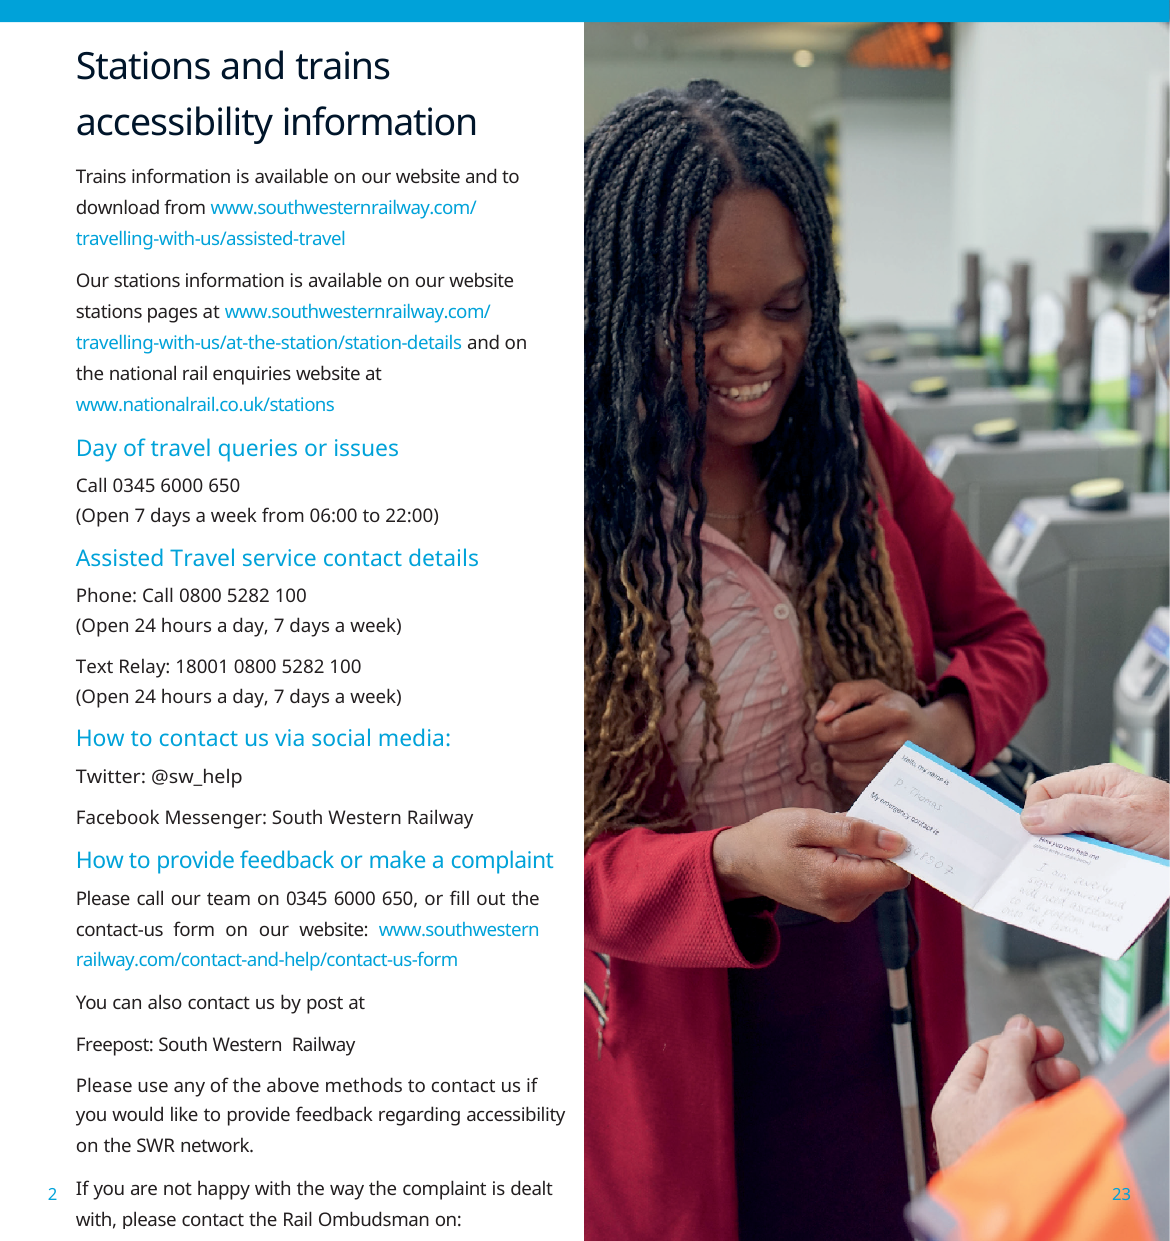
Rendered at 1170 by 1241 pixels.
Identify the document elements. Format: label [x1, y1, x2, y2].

picture [584, 23, 1170, 1241]
